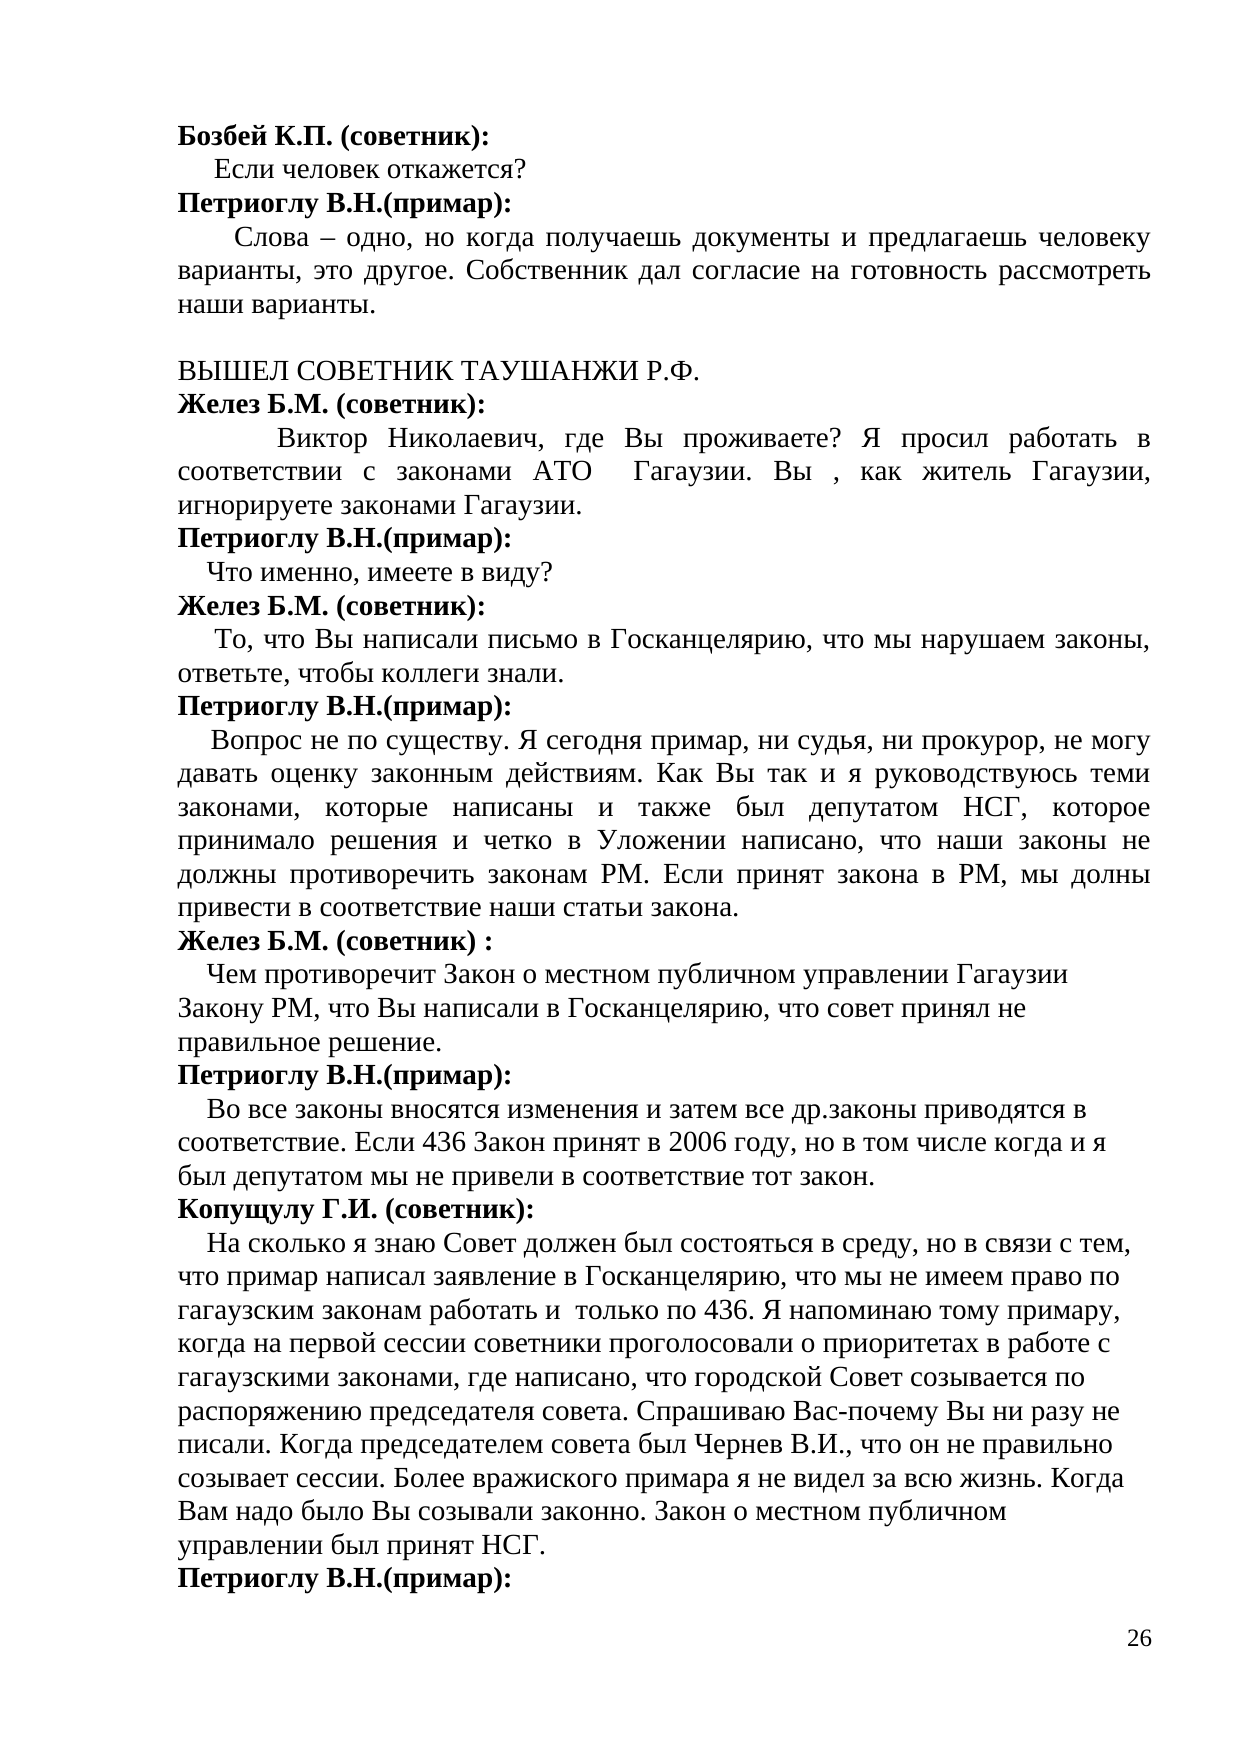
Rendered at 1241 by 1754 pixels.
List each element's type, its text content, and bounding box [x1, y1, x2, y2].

text Виктор Николаевич, где Вы проживаете? Я просил работать в соответствии с законами АТО Гагаузии. Вы , как житель Гагаузии, игнорируете законами Гагаузии. [177, 420, 1152, 521]
text Петриоглу В.Н.(примар): [177, 1560, 1152, 1594]
text Желез Б.М. (советник): [177, 588, 1152, 621]
text Слова – одно, но когда получаешь документы и предлагаешь человеку варианты, это другое. Собственник дал согласие на готовность рассмотреть наши варианты. [177, 219, 1152, 319]
text Копущулу Г.И. (советник): [177, 1191, 1152, 1225]
text То, что Вы написали письмо в Госканцелярию, что мы нарушаем законы, ответьте, чтобы коллеги знали. [177, 621, 1152, 688]
text Желез Б.М. (советник) : [177, 923, 1152, 957]
text Петриоглу В.Н.(примар): [177, 688, 1152, 722]
text Вопрос не по существу. Я сегодня примар, ни судья, ни прокурор, не могу давать оценку законным действиям. Как Вы так и я руководствуюсь теми законами, которые написаны и также был депутатом НСГ, которое принимало решения и четко в Уложении написано, что наши законы не должны противоречить законам РМ. Если принят закона в РМ, мы долны привести в соответствие наши статьи закона. [177, 722, 1152, 923]
text Петриоглу В.Н.(примар): [177, 185, 1152, 219]
text Что именно, имеете в виду? [177, 554, 1152, 588]
text Бозбей К.П. (советник): [177, 118, 1152, 152]
text Петриоглу В.Н.(примар): [177, 521, 1152, 554]
text На сколько я знаю Совет должен был состояться в среду, но в связи с тем, что примар написал заявление в Госканцелярию, что мы не имеем право по гагаузским законам работать и только по 436. Я напоминаю тому примару, когда на первой сессии советники проголосовали о приоритетах в работе с гагаузскими законами, где написано, что городской Совет созывается по распоряжению председателя совета. Спрашиваю Вас-почему Вы ни разу не писали. Когда председателем совета был Чернев В.И., что он не правильно созывает сессии. Более вражиского примара я не видел за всю жизнь. Когда Вам надо было Вы созывали законно. Закон о местном публичном управлении был принят НСГ. [177, 1225, 1152, 1560]
text Петриоглу В.Н.(примар): [177, 1057, 1152, 1091]
text ВЫШЕЛ СОВЕТНИК ТАУШАНЖИ Р.Ф. [177, 353, 1152, 386]
text Желез Б.М. (советник): [177, 386, 1152, 420]
text Чем противоречит Закон о местном публичном управлении Гагаузии Закону РМ, что Вы написали в Госканцелярию, что совет принял не правильное решение. [177, 957, 1152, 1057]
text Во все законы вносятся изменения и затем все др.законы приводятся в соответствие. Если 436 Закон принят в 2006 году, но в том числе когда и я был депутатом мы не привели в соответствие тот закон. [177, 1091, 1152, 1191]
text Если человек откажется? [177, 152, 1152, 185]
